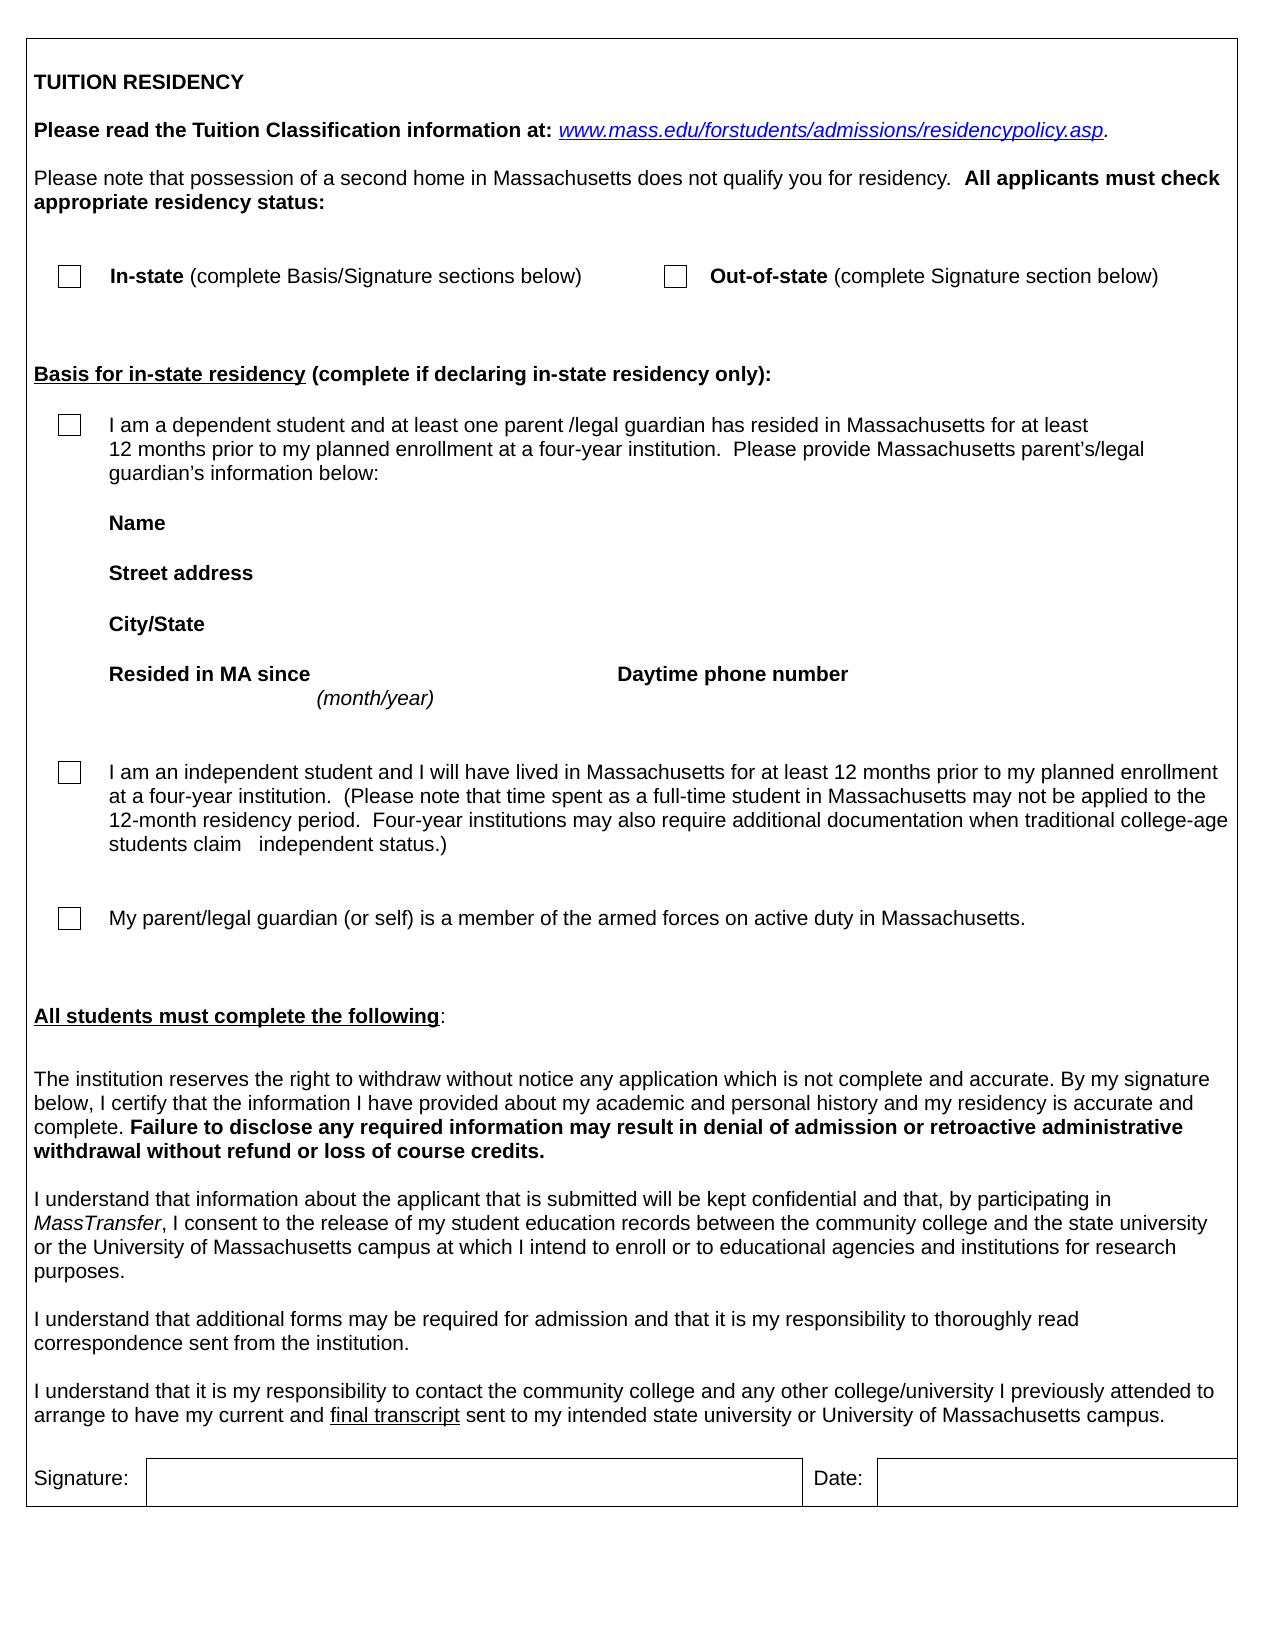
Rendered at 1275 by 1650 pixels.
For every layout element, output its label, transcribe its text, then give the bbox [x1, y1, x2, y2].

table_cell The institution reserves the right to withdraw without notice any application which is not complete and accurate. By my signature below, I certify that the information I have provided about my academic and personal history and my residency is accurate and complete. Failure to disclose any required information may result in denial of admission or retroactive administrative withdrawal without refund or loss of course credits. I understand that information about the applicant that is submitted will be kept confidential and that, by participating in MassTransfer, I consent to the release of my student education records between the community college and the state university or the University of Massachusetts campus at which I intend to enroll or to educational agencies and institutions for research purposes. I understand that additional forms may be required for admission and that it is my responsibility to thoroughly read correspondence sent from the institution. I understand that it is my responsibility to contact the community college and any other college/university I previously attended to arrange to have my current and final transcript sent to my intended state university or University of Massachusetts campus. [27, 1060, 1237, 1458]
table_cell Signature: [27, 1458, 146, 1506]
table_cell [147, 1459, 802, 1506]
table_cell [878, 1459, 1237, 1506]
table_cell TUITION RESIDENCY Please read the Tuition Classification information at: www.mass.edu/forstudents/admissions/residencypolicy.asp. Please note that possession of a second home in Massachusetts does not qualify you for residency. All applicants must check appropriate residency status: In-state (complete Basis/Signature sections below) Out-of-state (complete Signature section below) Basis for in-state residency (complete if declaring in-state residency only): I am a dependent student and at least one parent /legal guardian has resided in Massachusetts for at least 12 months prior to my planned enrollment at a four-year institution. Please provide Massachusetts parent’s/legal guardian’s information below: Name Street address City/State Resided in MA since Daytime phone number (month/year) I am an independent student and I will have lived in Massachusetts for at least 12 months prior to my planned enrollment at a four-year institution. (Please note that time spent as a full-time student in Massachusetts may not be applied to the 12-month residency period. Four-year institutions may also require additional documentation when traditional college-age students claim independent status.) My parent/legal guardian (or self) is a member of the armed forces on active duty in Massachusetts. All students must complete the following: [27, 39, 1237, 1060]
table_cell Date: [803, 1458, 877, 1506]
